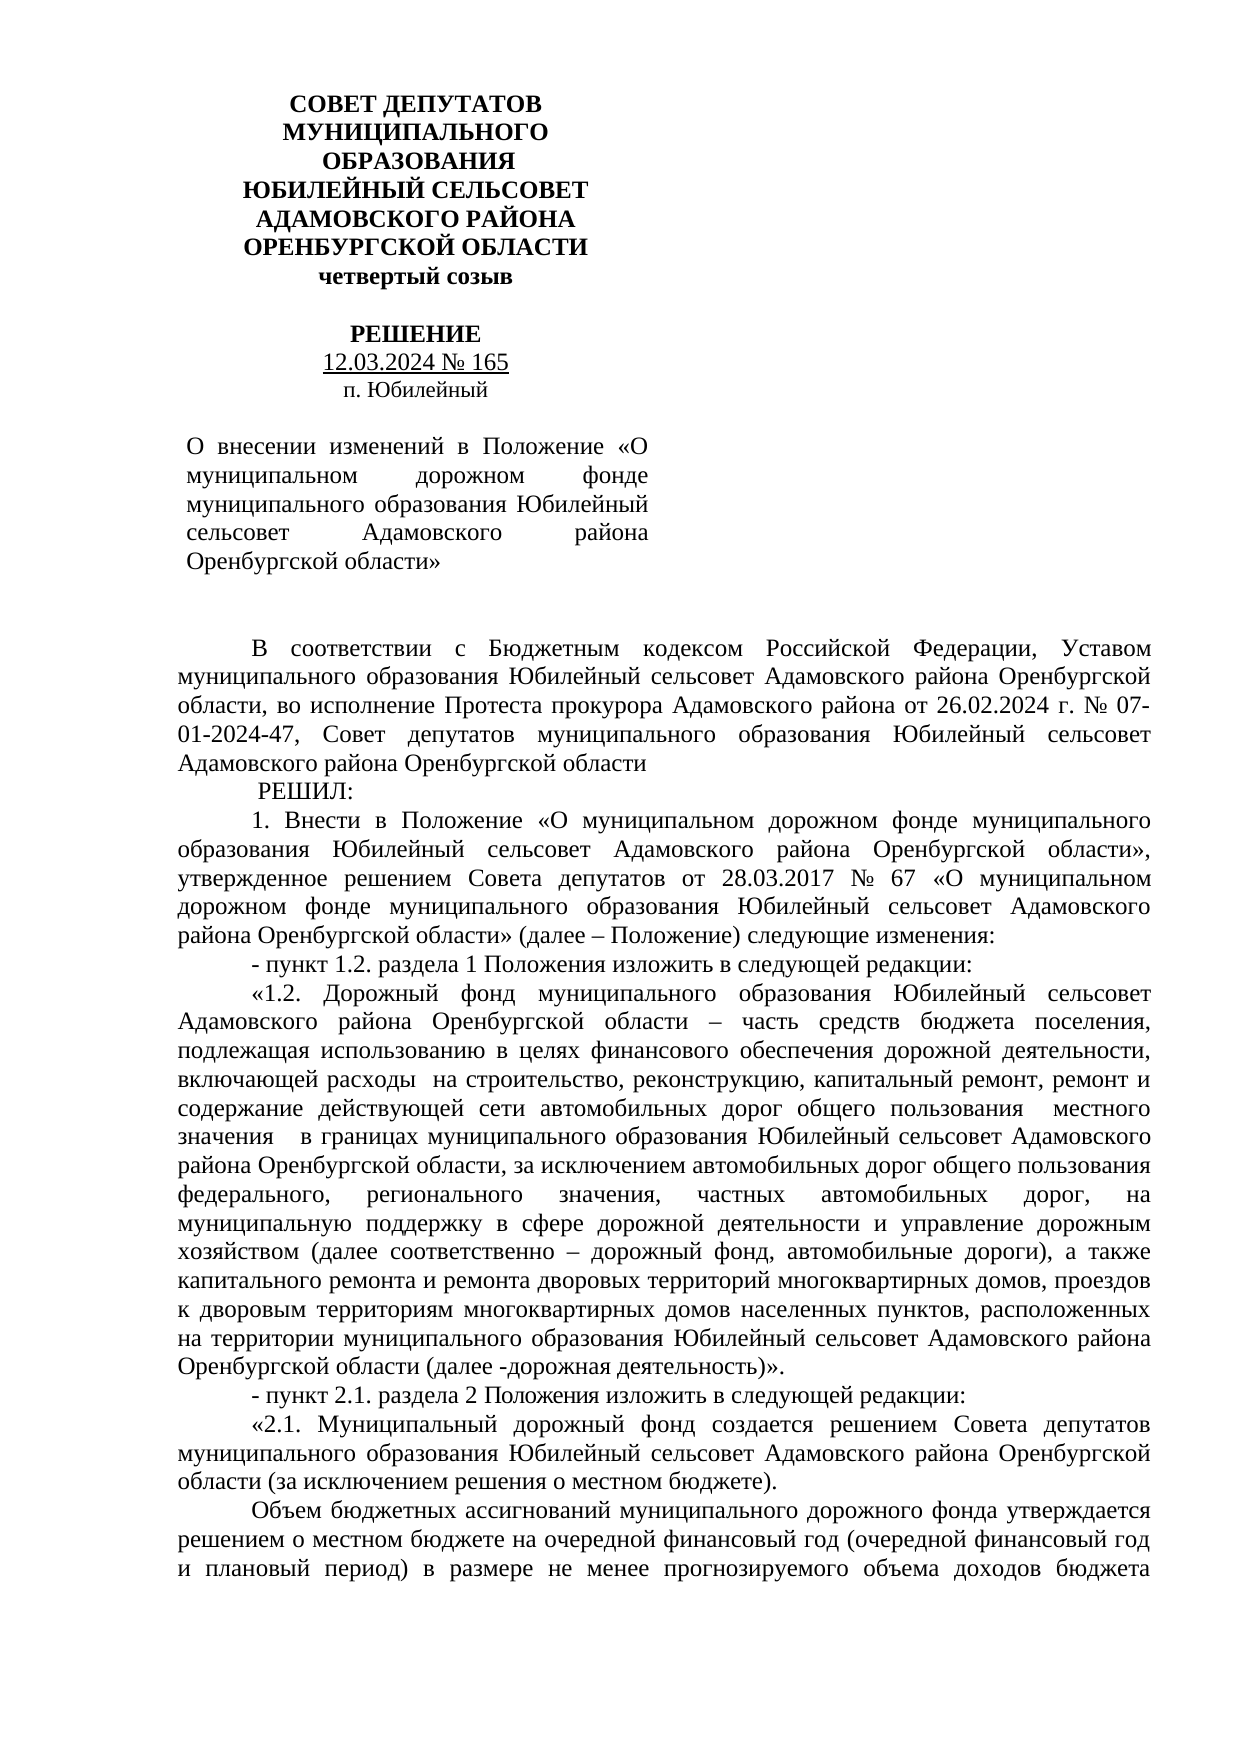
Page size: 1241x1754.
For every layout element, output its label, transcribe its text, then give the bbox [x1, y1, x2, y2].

text «2.1. Муниципальный дорожный фонд создается решением Совета депутатов муниципального образования Юбилейный сельсовет Адамовского района Оренбургской области (за исключением решения о местном бюджете). [177, 1409, 1152, 1495]
text РЕШИЛ: [177, 776, 1152, 805]
text - пункт 2.1. раздела 2 Положения изложить в следующей редакции: [177, 1380, 1152, 1409]
text - пункт 1.2. раздела 1 Положения изложить в следующей редакции: [177, 949, 1152, 978]
table_header [163, 89, 664, 604]
text В соответствии с Бюджетным кодексом Российской Федерации, Уставом муниципального образования Юбилейный сельсовет Адамовского района Оренбургской области, во исполнение Протеста прокурора Адамовского района от 26.02.2024 г. № 07-01-2024-47, Совет депутатов муниципального образования Юбилейный сельсовет Адамовского района Оренбургской области [177, 633, 1152, 776]
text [177, 1495, 1152, 1581]
text «1.2. Дорожный фонд муниципального образования Юбилейный сельсовет Адамовского района Оренбургской области – часть средств бюджета поселения, подлежащая использованию в целях финансового обеспечения дорожной деятельности, включающей расходы на строительство, реконструкцию, капитальный ремонт, ремонт и содержание действующей сети автомобильных дорог общего пользования местного значения в границах муниципального образования Юбилейный сельсовет Адамовского района Оренбургской области, за исключением автомобильных дорог общего пользования федерального, регионального значения, частных автомобильных дорог, на муниципальную поддержку в сфере дорожной деятельности и управление дорожным хозяйством (далее соответственно – дорожный фонд, автомобильные дороги), а также капитального ремонта и ремонта дворовых территорий многоквартирных домов, проездов к дворовым территориям многоквартирных домов населенных пунктов, расположенных на территории муниципального образования Юбилейный сельсовет Адамовского района Оренбургской области (далее -дорожная деятельность)». [177, 978, 1152, 1380]
text 1. Внести в Положение «О муниципальном дорожном фонде муниципального образования Юбилейный сельсовет Адамовского района Оренбургской области», утвержденное решением Совета депутатов от 28.03.2017 № 67 «О муниципальном дорожном фонде муниципального образования Юбилейный сельсовет Адамовского района Оренбургской области» (далее – Положение) следующие изменения: [177, 805, 1152, 949]
